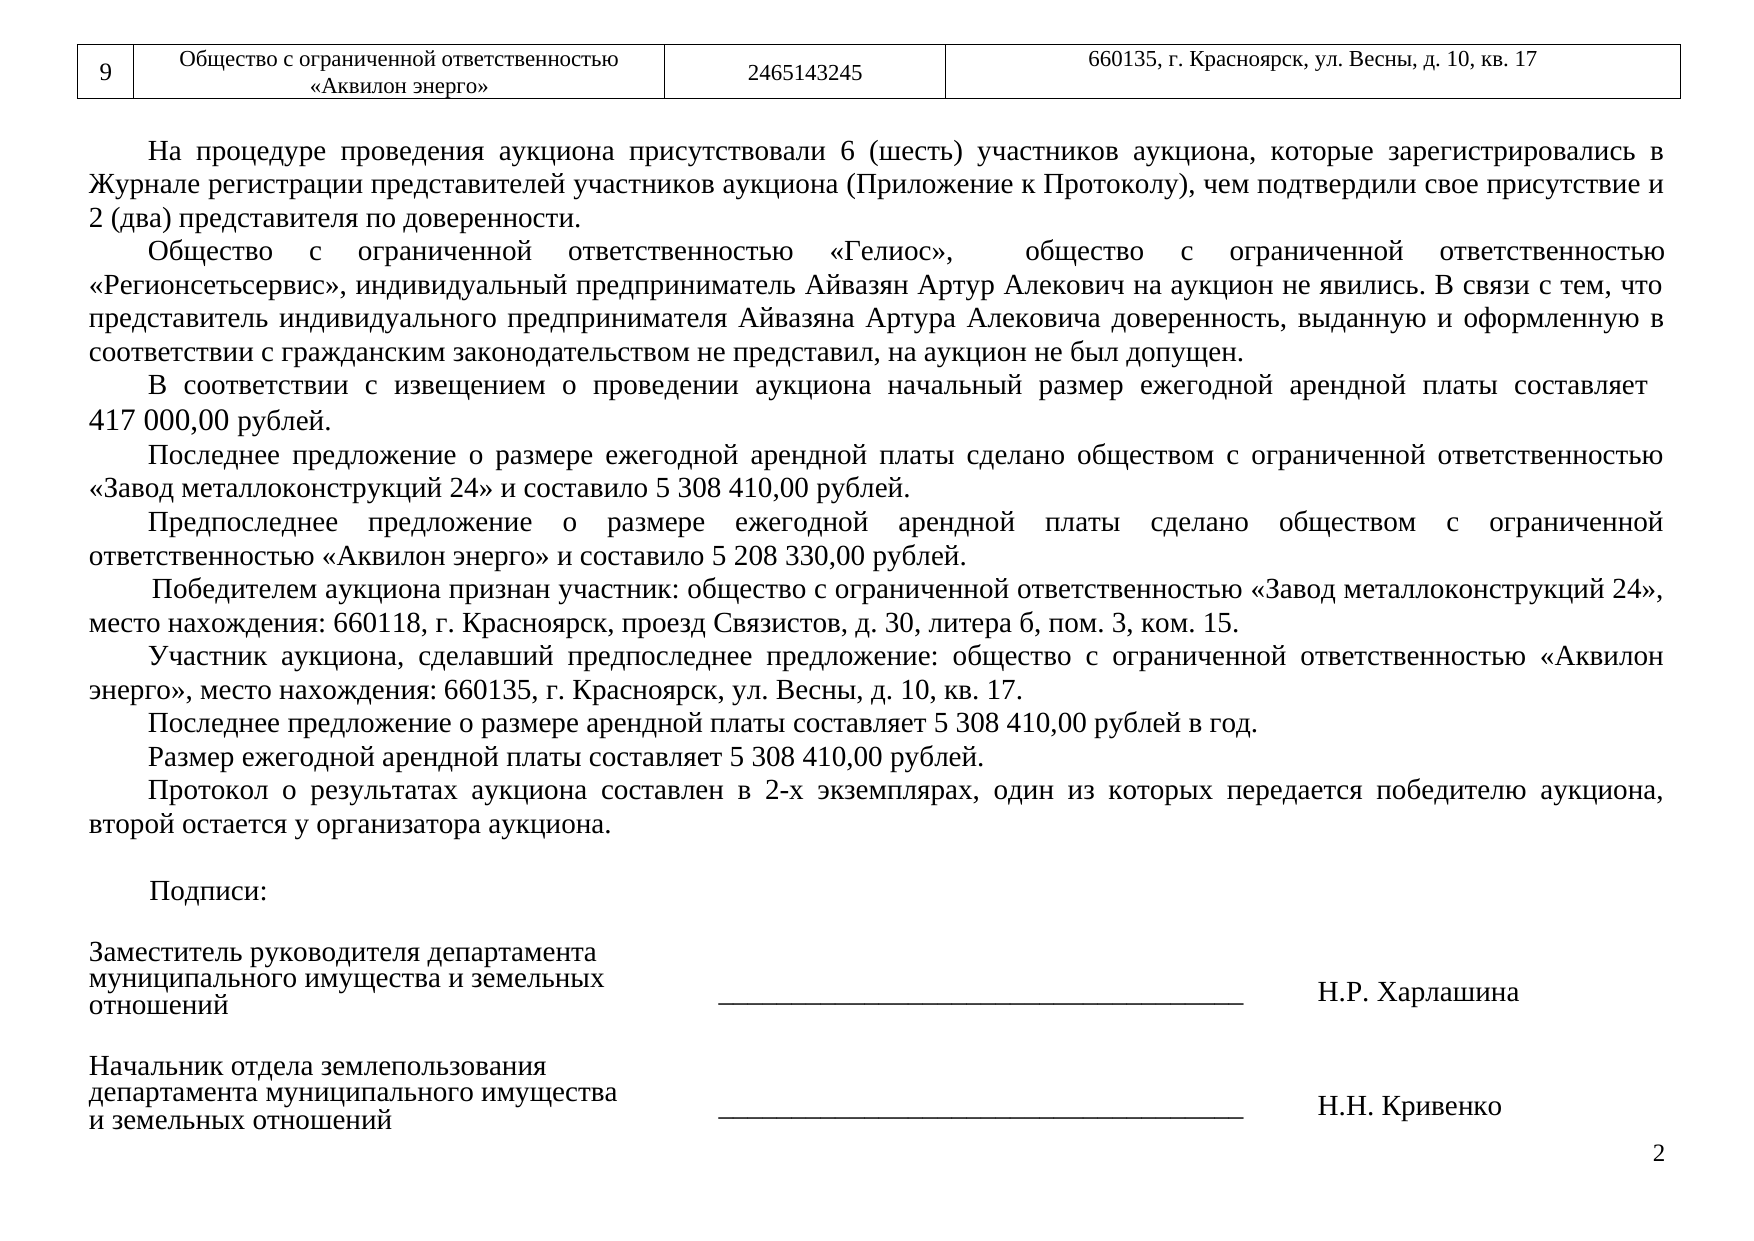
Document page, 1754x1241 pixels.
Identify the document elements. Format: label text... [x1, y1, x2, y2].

text Победителем аукциона признан участник: общество с ограниченной ответственностью «Завод металлоконструкций 24», место нахождения: 660118, г. Красноярск, проезд Связистов, д. 30, литера б, пом. 3, ком. 15. [89, 571, 1665, 638]
table_cell 9 [78, 45, 133, 98]
text Предпоследнее предложение о размере ежегодной арендной платы сделано обществом с ограниченной ответственностью «Аквилон энерго» и составило 5 208 330,00 рублей. [89, 504, 1665, 571]
text На процедуре проведения аукциона присутствовали 6 (шесть) участников аукциона, которые зарегистрировались в Журнале регистрации представителей участников аукциона (Приложение к Протоколу), чем подтвердили свое присутствие и 2 (два) представителя по доверенности. [89, 133, 1665, 233]
table_cell 2465143245 [665, 45, 945, 98]
table_header ____________________________________ [707, 940, 1306, 1054]
table_cell 660135, г. Красноярск, ул. Весны, д. 10, кв. 17 [946, 45, 1680, 98]
text Подписи: [89, 873, 1665, 907]
text Участник аукциона, сделавший предпоследнее предложение: общество с ограниченной ответственностью «Аквилон энерго», место нахождения: 660135, г. Красноярск, ул. Весны, д. 10, кв. 17. [89, 638, 1665, 705]
text Размер ежегодной арендной платы составляет 5 308 410,00 рублей. [89, 739, 1665, 772]
table_header Заместитель руководителя департамента муниципального имущества и земельных отношений [78, 940, 707, 1054]
table_cell Н.Н. Кривенко [1306, 1054, 1654, 1134]
table_cell Общество с ограниченной ответственностью «Аквилон энерго» [134, 45, 664, 98]
text Общество с ограниченной ответственностью «Гелиос», общество с ограниченной ответственностью «Регионсетьсервис», индивидуальный предприниматель Айвазян Артур Алекович на аукцион не явились. В связи с тем, что представитель индивидуального предпринимателя Айвазяна Артура Алековича доверенность, выданную и оформленную в соответствии с гражданским законодательством не представил, на аукцион не был допущен. [89, 233, 1665, 367]
table_header Н.Р. Харлашина [1306, 940, 1654, 1054]
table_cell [707, 1054, 1306, 1134]
text Последнее предложение о размере арендной платы составляет 5 308 410,00 рублей в год. [89, 705, 1665, 739]
text Последнее предложение о размере ежегодной арендной платы сделано обществом с ограниченной ответственностью «Завод металлоконструкций 24» и составило 5 308 410,00 рублей. [89, 437, 1665, 504]
text Протокол о результатах аукциона составлен в 2-х экземплярах, один из которых передается победителю аукциона, второй остается у организатора аукциона. [89, 772, 1665, 839]
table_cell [78, 1054, 707, 1134]
text В соответствии с извещением о проведении аукциона начальный размер ежегодной арендной платы составляет 417 000,00 рублей. [89, 367, 1665, 437]
